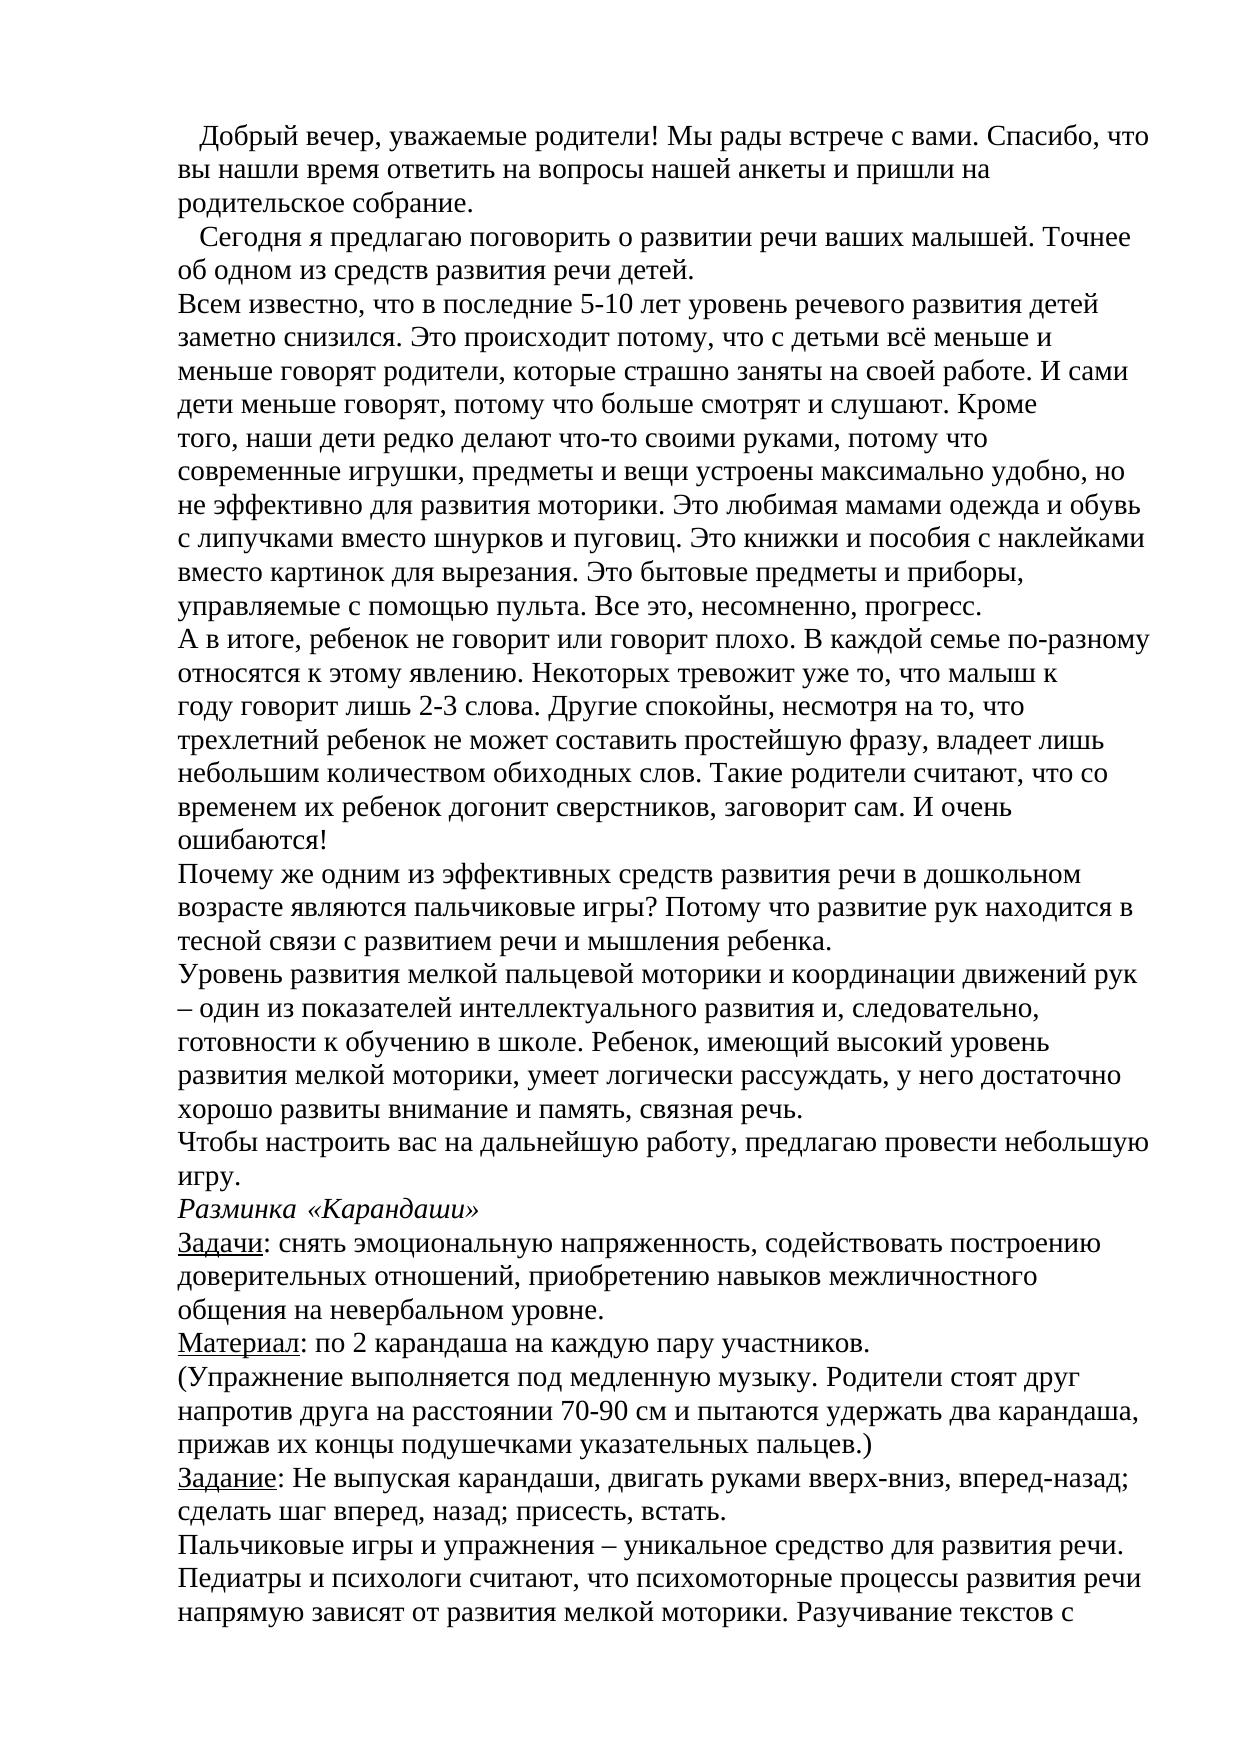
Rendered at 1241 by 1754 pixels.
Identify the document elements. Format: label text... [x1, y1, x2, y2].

text Добрый вечер, уважаемые родители! Мы рады встрече с вами. Спасибо, что вы нашли время ответить на вопросы нашей анкеты и пришли на родительское собрание. [177, 118, 1152, 219]
text Всем известно, что в последние 5-10 лет уровень речевого развития детей заметно снизился. Это происходит потому, что с детьми всё меньше и меньше говорят родители, которые страшно заняты на своей работе. И сами дети меньше говорят, потому что больше смотрят и слушают. Кроме того, наши дети редко делают что-то своими руками, потому что современные игрушки, предметы и вещи устроены максимально удобно, но не эффективно для развития моторики. Это любимая мамами одежда и обувь с липучками вместо шнурков и пуговиц. Это книжки и пособия с наклейками вместо картинок для вырезания. Это бытовые предметы и приборы, управляемые с помощью пульта. Все это, несомненно, прогресс. [177, 286, 1152, 621]
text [177, 1527, 1152, 1627]
text Почему же одним из эффективных средств развития речи в дошкольном возрасте являются пальчиковые игры? Потому что развитие рук находится в тесной связи с развитием речи и мышления ребенка. [177, 856, 1152, 957]
text (Упражнение выполняется под медленную музыку. Родители стоят друг напротив друга на расстоянии 70-90 см и пытаются удержать два карандаша, прижав их концы подушечками указательных пальцев.) [177, 1359, 1152, 1460]
text Материал: по 2 карандаша на каждую пару участников. [177, 1326, 1152, 1359]
text Разминка «Карандаши» [177, 1191, 1152, 1225]
text Задачи: снять эмоциональную напряженность, содействовать построению доверительных отношений, приобретению навыков межличностного общения на невербальном уровне. [177, 1225, 1152, 1326]
text Уровень развития мелкой пальцевой моторики и координации движений рук – один из показателей интеллектуального развития и, следовательно, готовности к обучению в школе. Ребенок, имеющий высокий уровень развития мелкой моторики, умеет логически рассуждать, у него достаточно хорошо развиты внимание и память, связная речь. [177, 957, 1152, 1124]
text А в итоге, ребенок не говорит или говорит плохо. В каждой семье по-разному относятся к этому явлению. Некоторых тревожит уже то, что малыш к году говорит лишь 2-3 слова. Другие спокойны, несмотря на то, что трехлетний ребенок не может составить простейшую фразу, владеет лишь небольшим количеством обиходных слов. Такие родители считают, что со временем их ребенок догонит сверстников, заговорит сам. И очень ошибаются! [177, 621, 1152, 856]
text Сегодня я предлагаю поговорить о развитии речи ваших малышей. Точнее об одном из средств развития речи детей. [177, 219, 1152, 286]
text Задание: Не выпуская карандаши, двигать руками вверх-вниз, вперед-назад; сделать шаг вперед, назад; присесть, встать. [177, 1460, 1152, 1527]
text Чтобы настроить вас на дальнейшую работу, предлагаю провести небольшую игру. [177, 1124, 1152, 1191]
